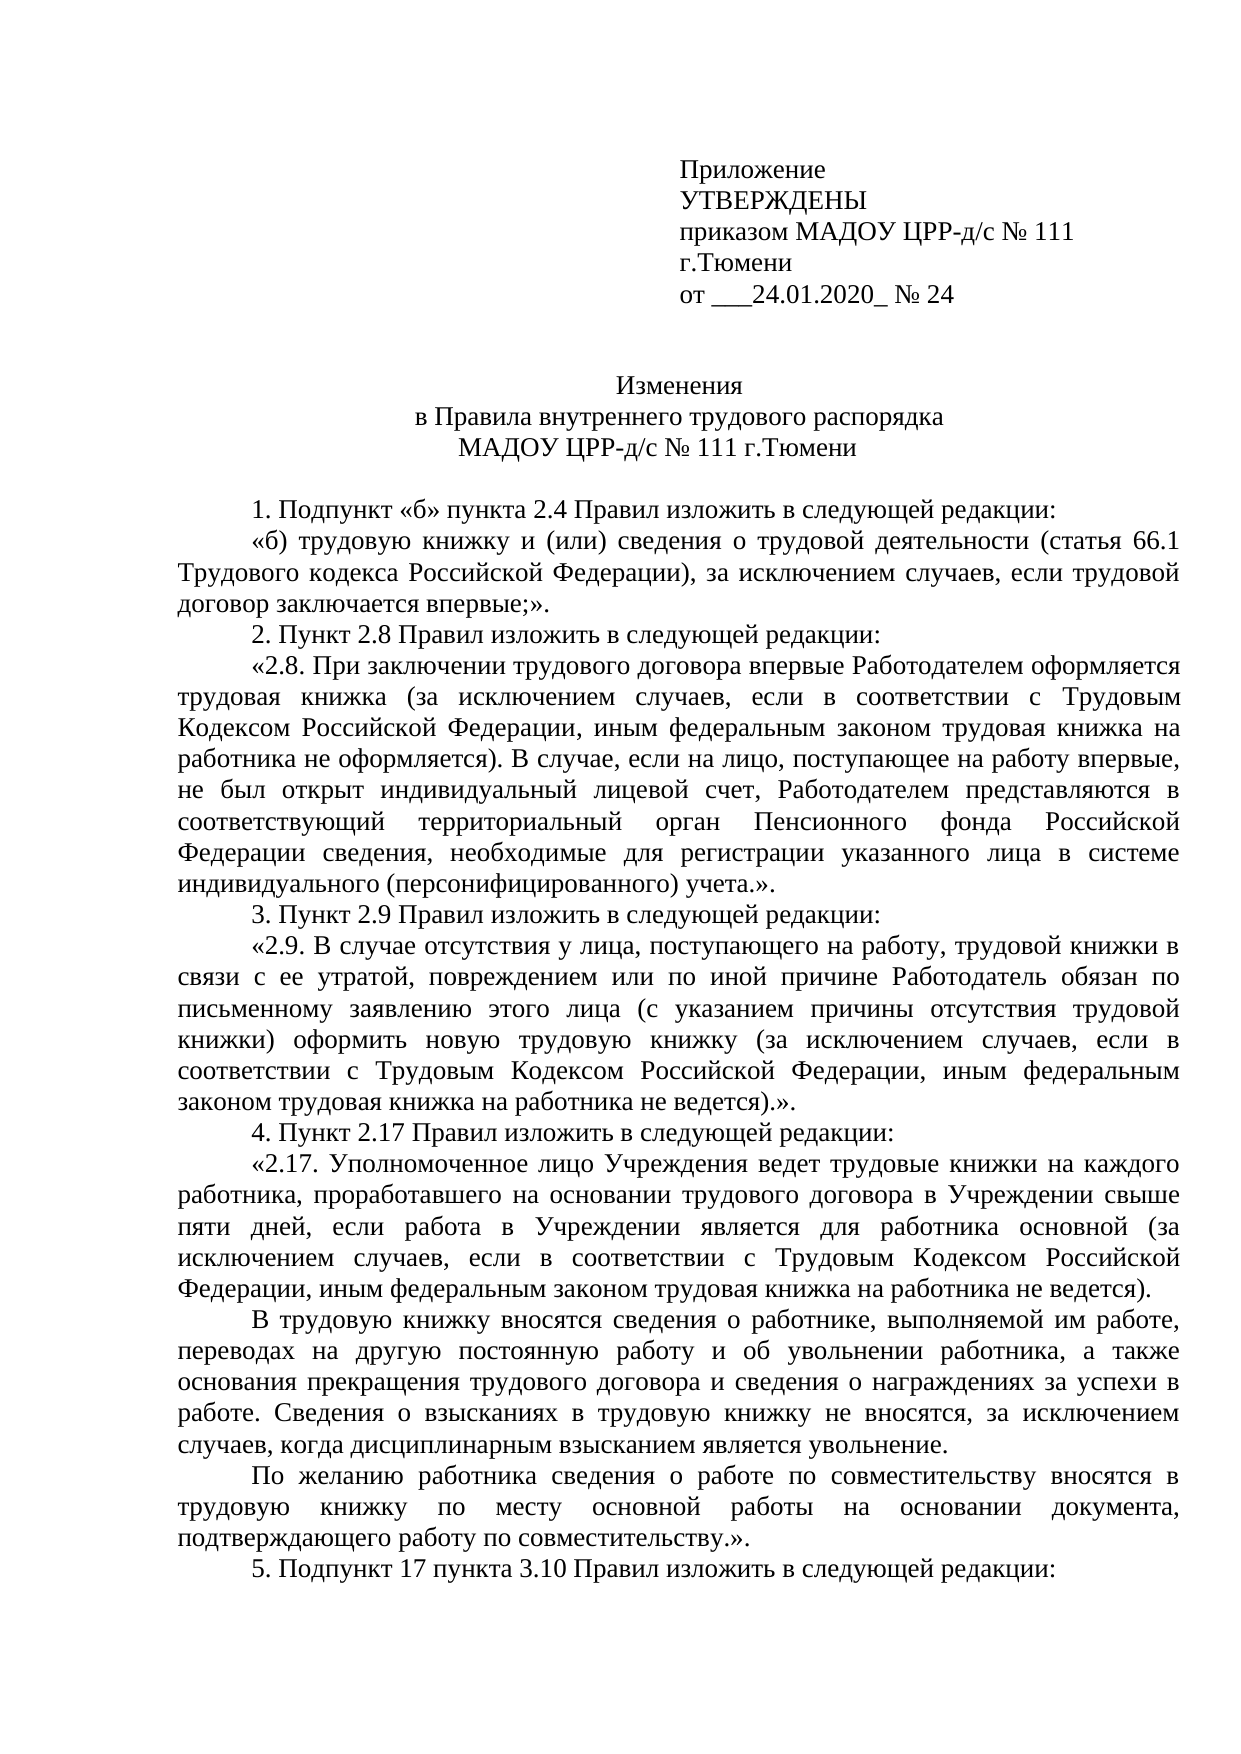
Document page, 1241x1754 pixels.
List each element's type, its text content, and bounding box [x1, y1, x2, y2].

text от ___24.01.2020_ № 24 [679, 278, 1181, 309]
text 3. Пункт 2.9 Правил изложить в следующей редакции: [177, 898, 1181, 929]
text В трудовую книжку вносятся сведения о работнике, выполняемой им работе, переводах на другую постоянную работу и об увольнении работника, а также основания прекращения трудового договора и сведения о награждениях за успехи в работе. Сведения о взысканиях в трудовую книжку не вносятся, за исключением случаев, когда дисциплинарным взысканием является увольнение. [177, 1303, 1181, 1459]
text Изменения [177, 369, 1181, 400]
text 4. Пункт 2.17 Правил изложить в следующей редакции: [177, 1116, 1181, 1147]
text 5. Подпункт 17 пункта 3.10 Правил изложить в следующей редакции: [177, 1552, 1181, 1583]
text 2. Пункт 2.8 Правил изложить в следующей редакции: [177, 618, 1181, 649]
text УТВЕРЖДЕНЫ [679, 184, 1181, 215]
text 1. Подпункт «б» пункта 2.4 Правил изложить в следующей редакции: [177, 493, 1181, 524]
text приказом МАДОУ ЦРР-д/с № 111 г.Тюмени [679, 215, 1181, 278]
text «2.9. В случае отсутствия у лица, поступающего на работу, трудовой книжки в связи с ее утратой, повреждением или по иной причине Работодатель обязан по письменному заявлению этого лица (с указанием причины отсутствия трудовой книжки) оформить новую трудовую книжку (за исключением случаев, если в соответствии с Трудовым Кодексом Российской Федерации, иным федеральным законом трудовая книжка на работника не ведется).». [177, 929, 1181, 1116]
text «2.8. При заключении трудового договора впервые Работодателем оформляется трудовая книжка (за исключением случаев, если в соответствии с Трудовым Кодексом Российской Федерации, иным федеральным законом трудовая книжка на работника не оформляется). В случае, если на лицо, поступающее на работу впервые, не был открыт индивидуальный лицевой счет, Работодателем представляются в соответствующий территориальный орган Пенсионного фонда Российской Федерации сведения, необходимые для регистрации указанного лица в системе индивидуального (персонифицированного) учета.». [177, 649, 1181, 898]
text «б) трудовую книжку и (или) сведения о трудовой деятельности (статья 66.1 Трудового кодекса Российской Федерации), за исключением случаев, если трудовой договор заключается впервые;». [177, 524, 1181, 618]
text «2.17. Уполномоченное лицо Учреждения ведет трудовые книжки на каждого работника, проработавшего на основании трудового договора в Учреждении свыше пяти дней, если работа в Учреждении является для работника основной (за исключением случаев, если в соответствии с Трудовым Кодексом Российской Федерации, иным федеральным законом трудовая книжка на работника не ведется). [177, 1147, 1181, 1303]
text По желанию работника сведения о работе по совместительству вносятся в трудовую книжку по месту основной работы на основании документа, подтверждающего работу по совместительству.». [177, 1459, 1181, 1552]
text МАДОУ ЦРР-д/с № 111 г.Тюмени [177, 431, 1181, 462]
text Приложение [679, 153, 1181, 184]
text в Правила внутреннего трудового распорядка [177, 400, 1181, 431]
